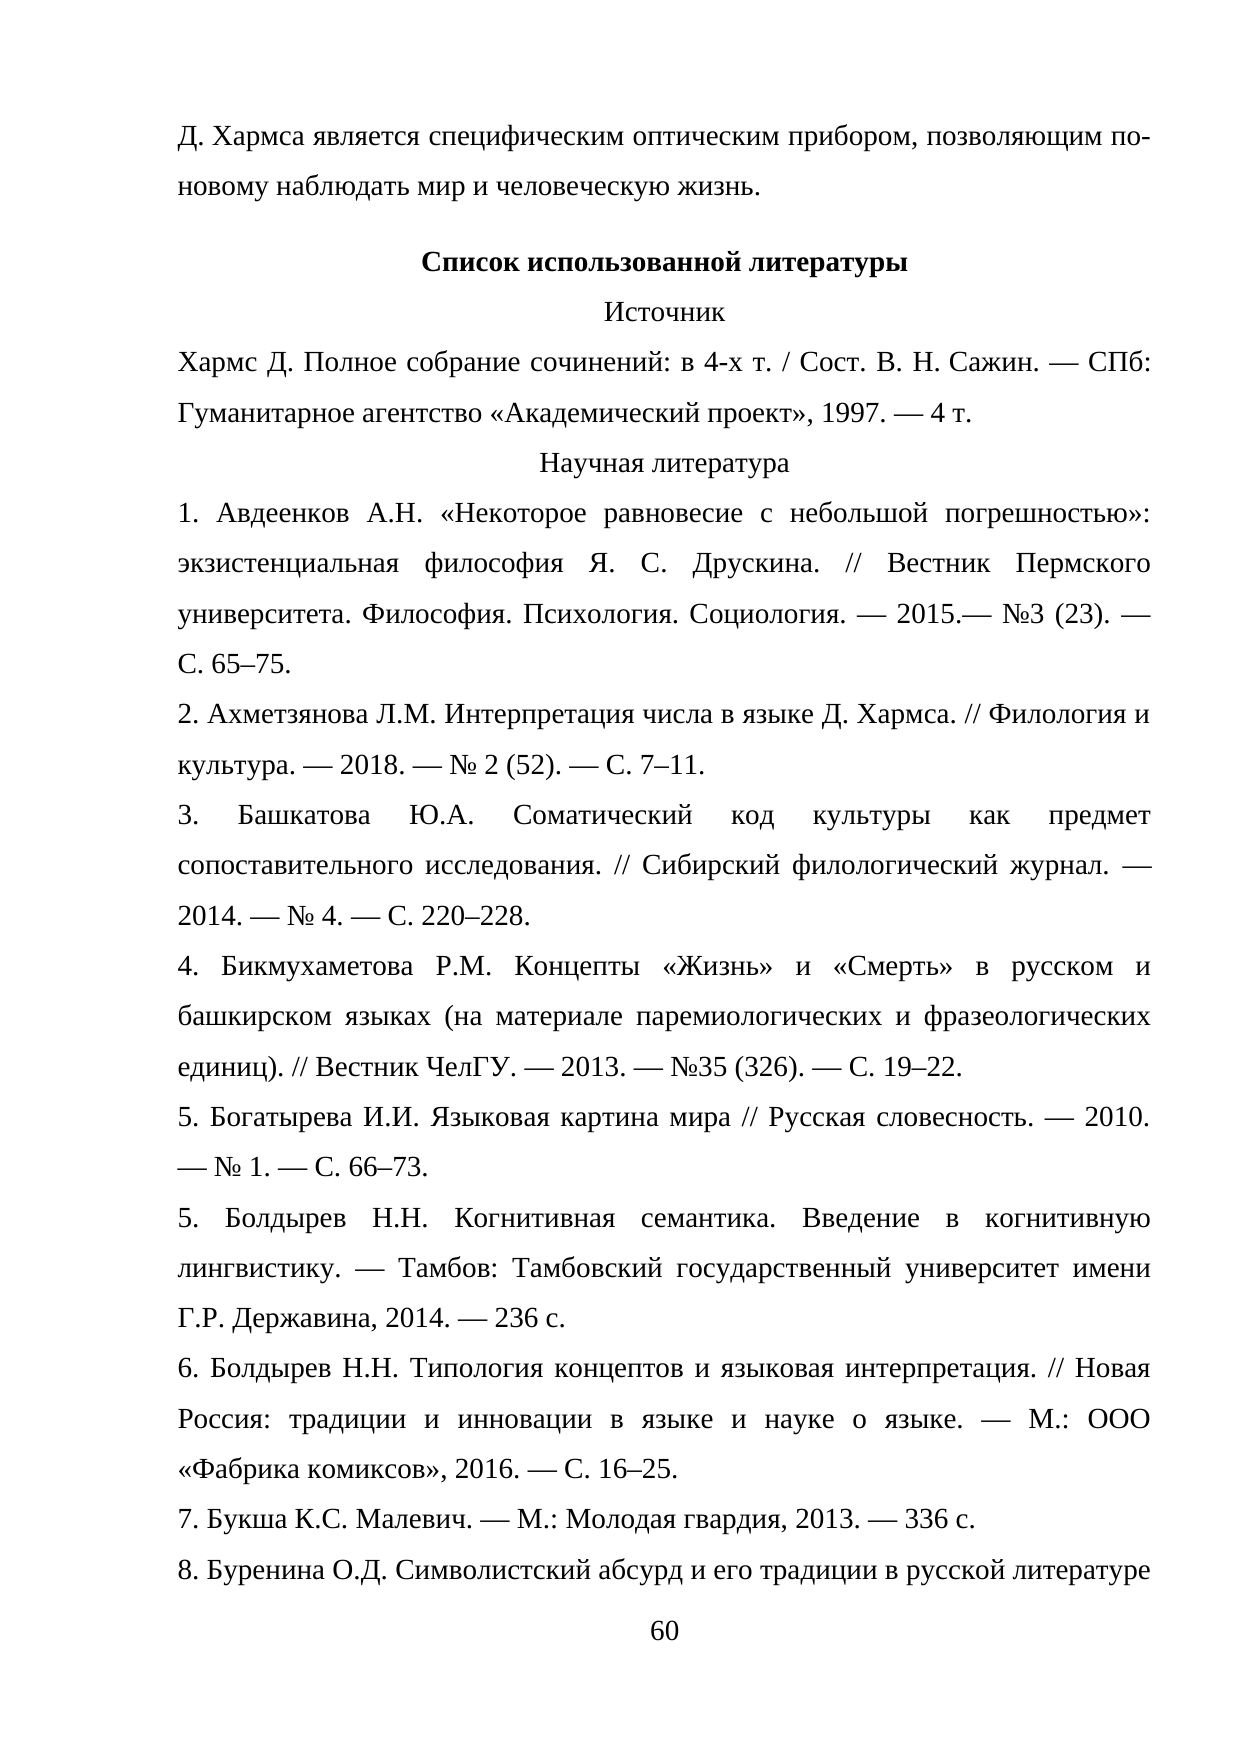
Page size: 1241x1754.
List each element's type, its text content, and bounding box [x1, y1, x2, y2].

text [177, 118, 1152, 202]
text Научная литература [177, 445, 1152, 478]
text 7. Букша К.С. Малевич. — М.: Молодая гвардия, 2013. — 336 с. [177, 1502, 1152, 1535]
subtitle Список использованной литературы [177, 244, 1152, 277]
text 2. Ахметзянова Л.М. Интерпретация числа в языке Д. Хармса. // Филология и культура. — 2018. — № 2 (52). — С. 7‒11. [177, 697, 1152, 780]
text 3. Башкатова Ю.А. Соматический код культуры как предмет сопоставительного исследования. // Сибирский филологический журнал. — 2014. — № 4. — С. 220–228. [177, 797, 1152, 931]
text 5. Богатырева И.И. Языковая картина мира // Русская словесность. — 2010. — № 1. — С. 66‒73. [177, 1099, 1152, 1183]
text 6. Болдырев Н.Н. Типология концептов и языковая интерпретация. // Новая Россия: традиции и инновации в языке и науке о языке. — М.: ООО «Фабрика комиксов», 2016. — С. 16–25. [177, 1351, 1152, 1485]
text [177, 1552, 1152, 1585]
text Хармс Д. Полное собрание сочинений: в 4-х т. / Сост. В. Н. Сажин. — СПб: Гуманитарное агентство «Академический проект», 1997. — 4 т. [177, 344, 1152, 428]
text 4. Бикмухаметова Р.М. Концепты «Жизнь» и «Смерть» в русском и башкирском языках (на материале паремиологических и фразеологических единиц). // Вестник ЧелГУ. — 2013. — №35 (326). — С. 19‒22. [177, 948, 1152, 1082]
text 5. Болдырев Н.Н. Когнитивная семантика. Введение в когнитивную лингвистику. — Тамбов: Тамбовский государственный университет имени Г.Р. Державина, 2014. — 236 с. [177, 1200, 1152, 1334]
text Источник [177, 294, 1152, 328]
text 1. Авдеенков А.Н. «Некоторое равновесие с небольшой погрешностью»: экзистенциальная философия Я. С. Друскина. // Вестник Пермского университета. Философия. Психология. Социология. — 2015.— №3 (23). — С. 65‒75. [177, 495, 1152, 680]
